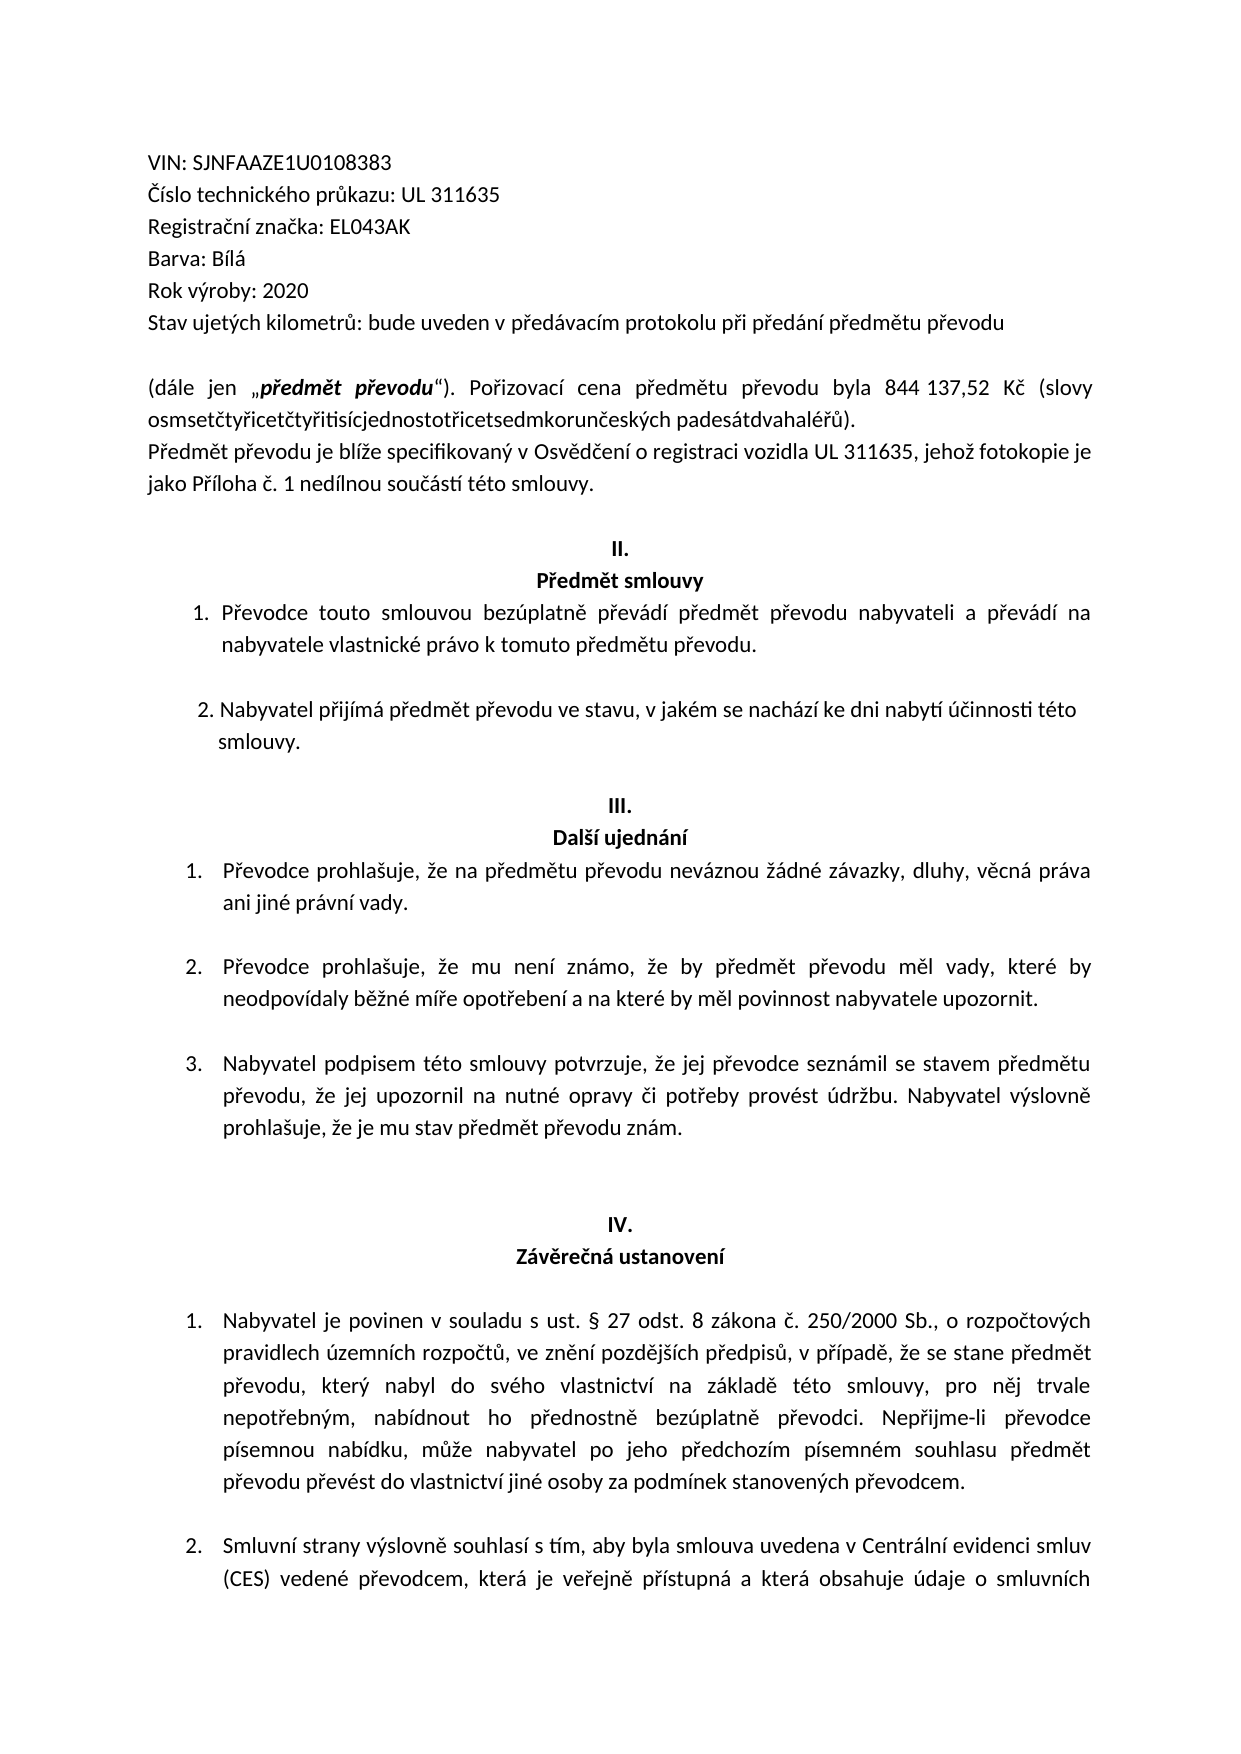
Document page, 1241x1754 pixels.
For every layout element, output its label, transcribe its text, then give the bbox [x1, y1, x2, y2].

list Převodce prohlašuje, že na předmětu převodu neváznou žádné závazky, dluhy, věcná práva ani jiné právní vady. [185, 856, 1093, 916]
text Závěrečná ustanovení [148, 1242, 1093, 1270]
list Převodce touto smlouvou bezúplatně převádí předmět převodu nabyvateli a převádí na nabyvatele vlastnické právo k tomuto předmětu převodu. [192, 598, 1093, 658]
text Předmět smlouvy [148, 566, 1093, 594]
list Rok výroby: 2020 [148, 276, 1093, 304]
list 2. Nabyvatel přijímá předmět převodu ve stavu, v jakém se nachází ke dni nabytí účinnosti této [192, 695, 1093, 723]
text II. [148, 534, 1093, 562]
list Stav ujetých kilometrů: bude uveden v předávacím protokolu při předání předmětu převodu [148, 308, 1093, 337]
list Převodce prohlašuje, že mu není známo, že by předmět převodu měl vady, které by neodpovídaly běžné míře opotřebení a na které by měl povinnost nabyvatele upozornit. [185, 952, 1093, 1012]
text Barva: Bílá [148, 244, 1093, 272]
list Předmět převodu je blíže specifikovaný v Osvědčení o registraci vozidla UL 311635, jehož fotokopie je jako Příloha č. 1 nedílnou součástí této smlouvy. [148, 437, 1093, 497]
list (dále jen „předmět převodu“). Pořizovací cena předmětu převodu byla 844 137,52 Kč (slovy osmsetčtyřicetčtyřitisícjednostotřicetsedmkorunčeských padesátdvahaléřů). [148, 373, 1093, 433]
text VIN: SJNFAAZE1U0108383 [148, 148, 1093, 176]
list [185, 1532, 1093, 1592]
list smlouvy. [192, 727, 1093, 755]
list Nabyvatel podpisem této smlouvy potvrzuje, že jej převodce seznámil se stavem předmětu převodu, že jej upozornil na nutné opravy či potřeby provést údržbu. Nabyvatel výslovně prohlašuje, že je mu stav předmět převodu znám. [185, 1049, 1093, 1141]
text IV. [148, 1210, 1093, 1238]
text Číslo technického průkazu: UL 311635 [148, 180, 1093, 208]
text Další ujednání [148, 823, 1093, 852]
text Registrační značka: EL043AK [148, 212, 1093, 240]
text III. [148, 791, 1093, 819]
list Nabyvatel je povinen v souladu s ust. § 27 odst. 8 zákona č. 250/2000 Sb., o rozpočtových pravidlech územních rozpočtů, ve znění pozdějších předpisů, v případě, že se stane předmět převodu, který nabyl do svého vlastnictví na základě této smlouvy, pro něj trvale nepotřebným, nabídnout ho přednostně bezúplatně převodci. Nepřijme-li převodce písemnou nabídku, může nabyvatel po jeho předchozím písemném souhlasu předmět převodu převést do vlastnictví jiné osoby za podmínek stanovených převodcem. [185, 1306, 1093, 1495]
